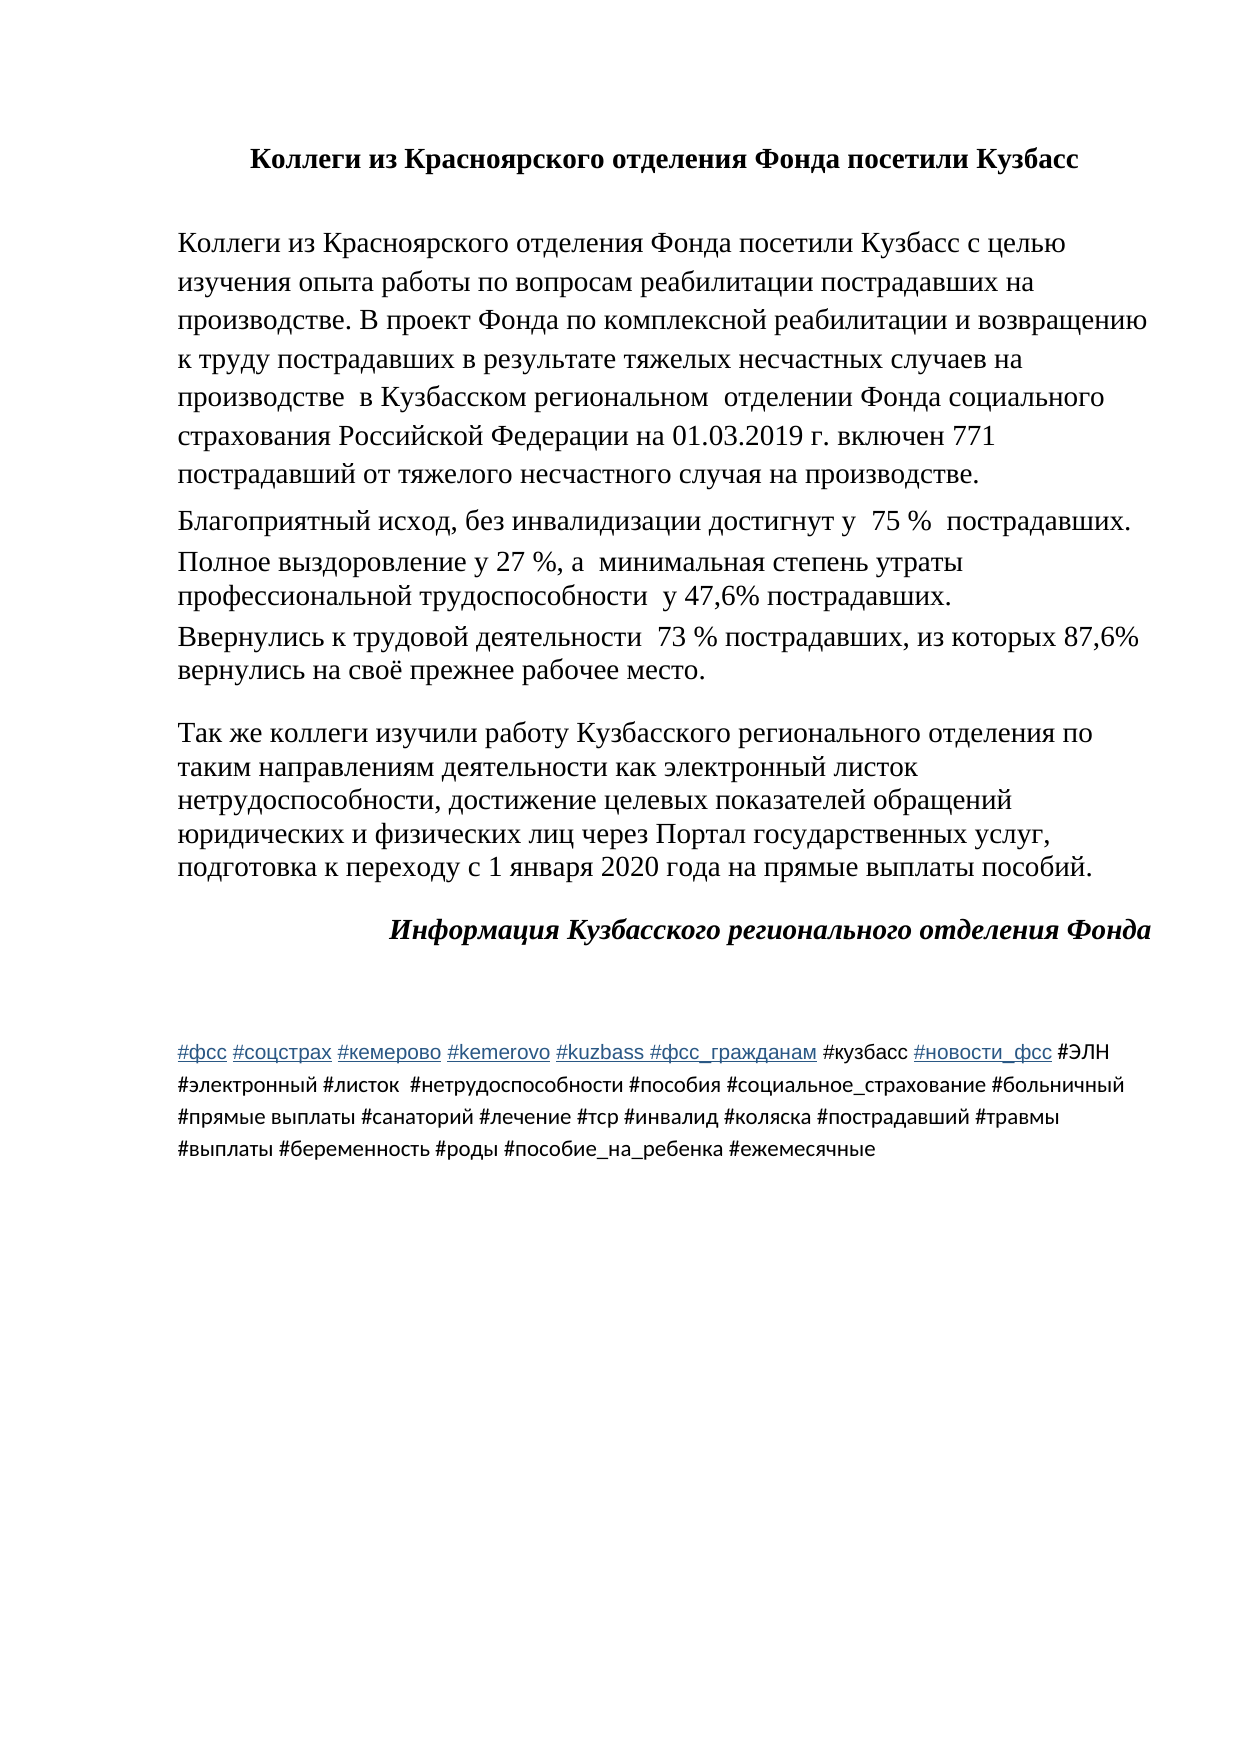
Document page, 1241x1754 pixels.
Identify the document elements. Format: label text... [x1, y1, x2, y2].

text Так же коллеги изучили работу Кузбасского регионального отделения по таким направлениям деятельности как электронный листок нетрудоспособности, достижение целевых показателей обращений юридических и физических лиц через Портал государственных услуг, подготовка к переходу с 1 января 2020 года на прямые выплаты пособий. [177, 715, 1152, 883]
text Полное выздоровление у 27 %, а минимальная степень утраты профессиональной трудоспособности у 47,6% пострадавших. [177, 544, 1152, 611]
subtitle Коллеги из Красноярского отделения Фонда посетили Кузбасс с целью изучения опыта работы по вопросам реабилитации пострадавших на производстве. В проект Фонда по комплексной реабилитации и возвращению к труду пострадавших в результате тяжелых несчастных случаев на производстве в Кузбасском региональном отделении Фонда социального страхования Российской Федерации на 01.03.2019 г. включен 771 пострадавший от тяжелого несчастного случая на производстве. [177, 225, 1152, 490]
text Благоприятный исход, без инвалидизации достигнут у 75 % пострадавших. [177, 503, 1152, 536]
text Ввернулись к трудовой деятельности 73 % пострадавших, из которых 87,6% вернулись на своё прежнее рабочее место. [177, 619, 1152, 686]
text Коллеги из Красноярского отделения Фонда посетили Кузбасс [177, 142, 1152, 175]
text #фсс #соцстрах #кемерово #kemerovo #kuzbass #фсс_гражданам #кузбасс #новости_фсс #ЭЛН #электронный #листок #нетрудоспособности #пособия #социальное_страхование #больничный #прямые выплаты #санаторий #лечение #тср #инвалид #коляска #пострадавший #травмы #выплаты #беременность #роды #пособие_на_ребенка #ежемесячные [177, 1037, 1152, 1162]
text Информация Кузбасского регионального отделения Фонда [177, 912, 1152, 946]
